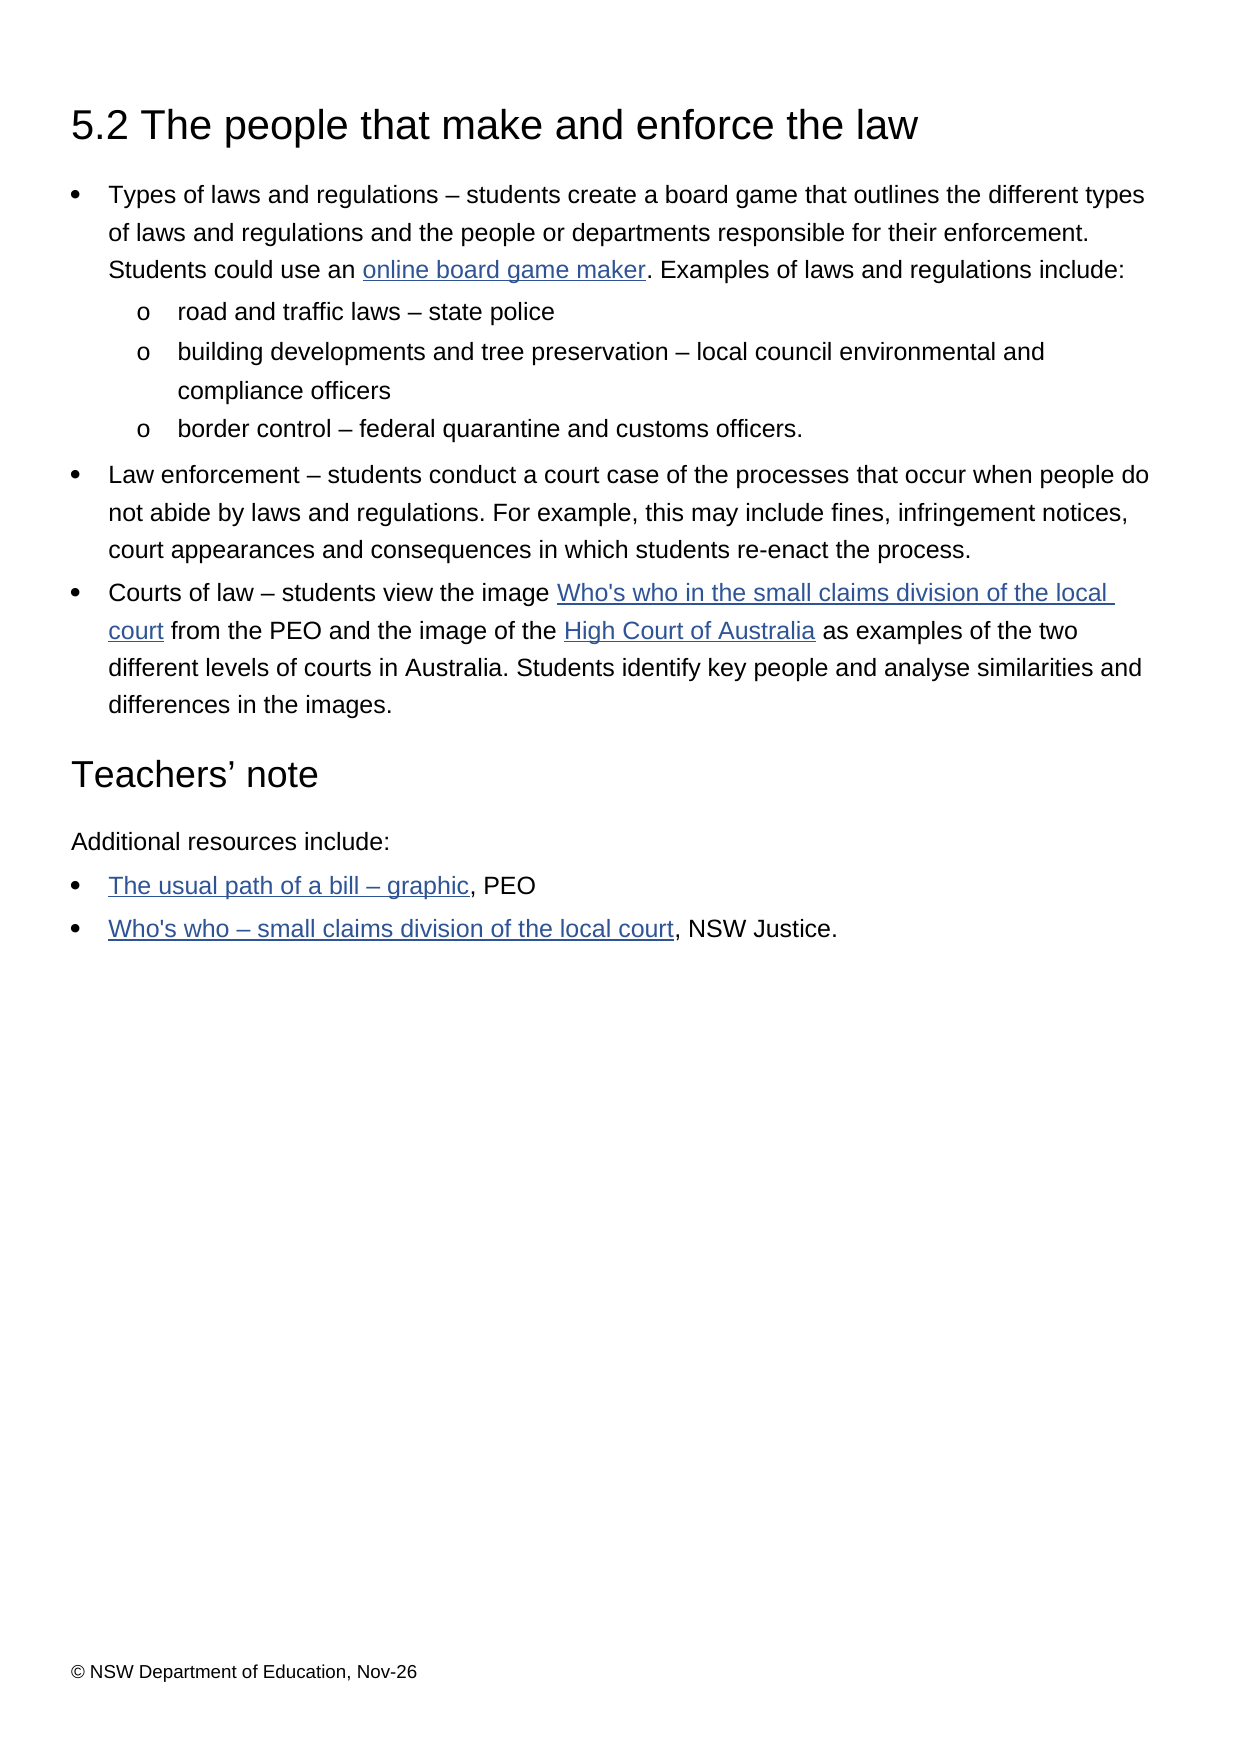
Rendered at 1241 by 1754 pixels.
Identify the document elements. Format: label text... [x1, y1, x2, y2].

text Additional resources include: [71, 827, 1169, 856]
subtitle 5.2 The people that make and enforce the law [71, 100, 1169, 148]
list Law enforcement – students conduct a court case of the processes that occur when people do not abide by laws and regulations. For example, this may include fines, infringement notices, court appearances and consequences in which students re-enact the process. [71, 460, 1169, 563]
subtitle Teachers’ note [71, 753, 1169, 796]
list Who's who – small claims division of the local court, NSW Justice. [71, 914, 1169, 943]
list road and traffic laws – state police [136, 297, 1169, 328]
list building developments and tree preservation – local council environmental and compliance officers [136, 337, 1169, 405]
list Types of laws and regulations – students create a board game that outlines the different types of laws and regulations and the people or departments responsible for their enforcement. Students could use an online board game maker. Examples of laws and regulations include: [71, 181, 1169, 284]
list border control – federal quarantine and customs officers. [136, 414, 1169, 444]
list Courts of law – students view the image Who's who in the small claims division of the local court from the PEO and the image of the High Court of Australia as examples of the two different levels of courts in Australia. Students identify key people and analyse similarities and differences in the images. [71, 578, 1169, 719]
list The usual path of a bill – graphic, PEO [71, 871, 1169, 899]
